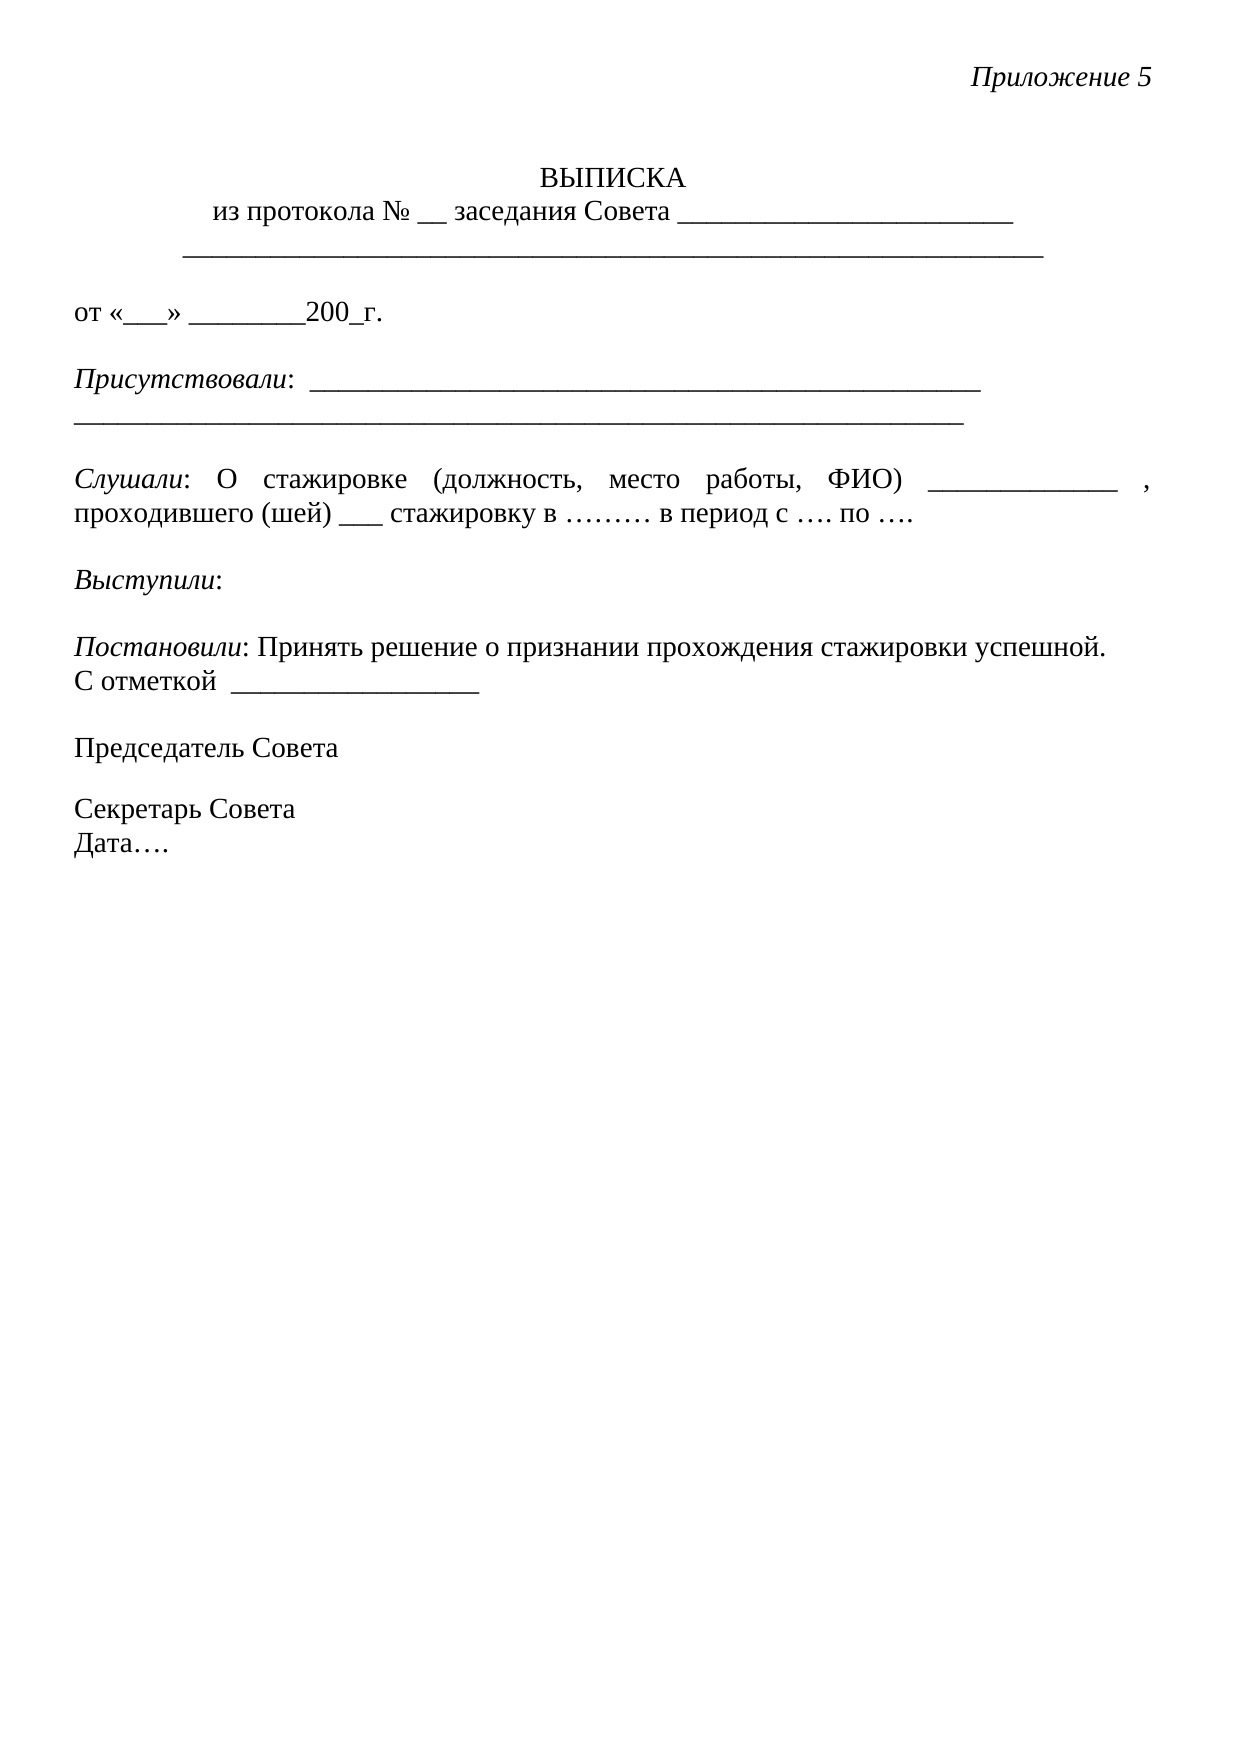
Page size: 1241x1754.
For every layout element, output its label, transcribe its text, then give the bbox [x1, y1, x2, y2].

text от «___» ________200_г. [74, 294, 1152, 327]
text Выступили: [74, 562, 1152, 596]
text Слушали: О стажировке (должность, место работы, ФИО) _____________ , проходившего (шей) ___ стажировку в ……… в период с …. по …. [74, 462, 1152, 529]
text Присутствовали: ______________________________________________ [74, 361, 1152, 394]
text Дата…. [74, 825, 1152, 859]
text из протокола № __ заседания Совета _______________________ [74, 193, 1152, 227]
text Председатель Совета [74, 730, 1152, 763]
text Приложение 5 [74, 59, 1152, 93]
text ___________________________________________________________ [74, 227, 1152, 260]
text Постановили: Принять решение о признании прохождения стажировки успешной. [74, 629, 1152, 663]
text С отметкой _________________ [74, 663, 1152, 696]
text Выписка [74, 160, 1152, 193]
text _____________________________________________________________ [74, 394, 1152, 428]
text Секретарь Совета [74, 792, 1152, 825]
